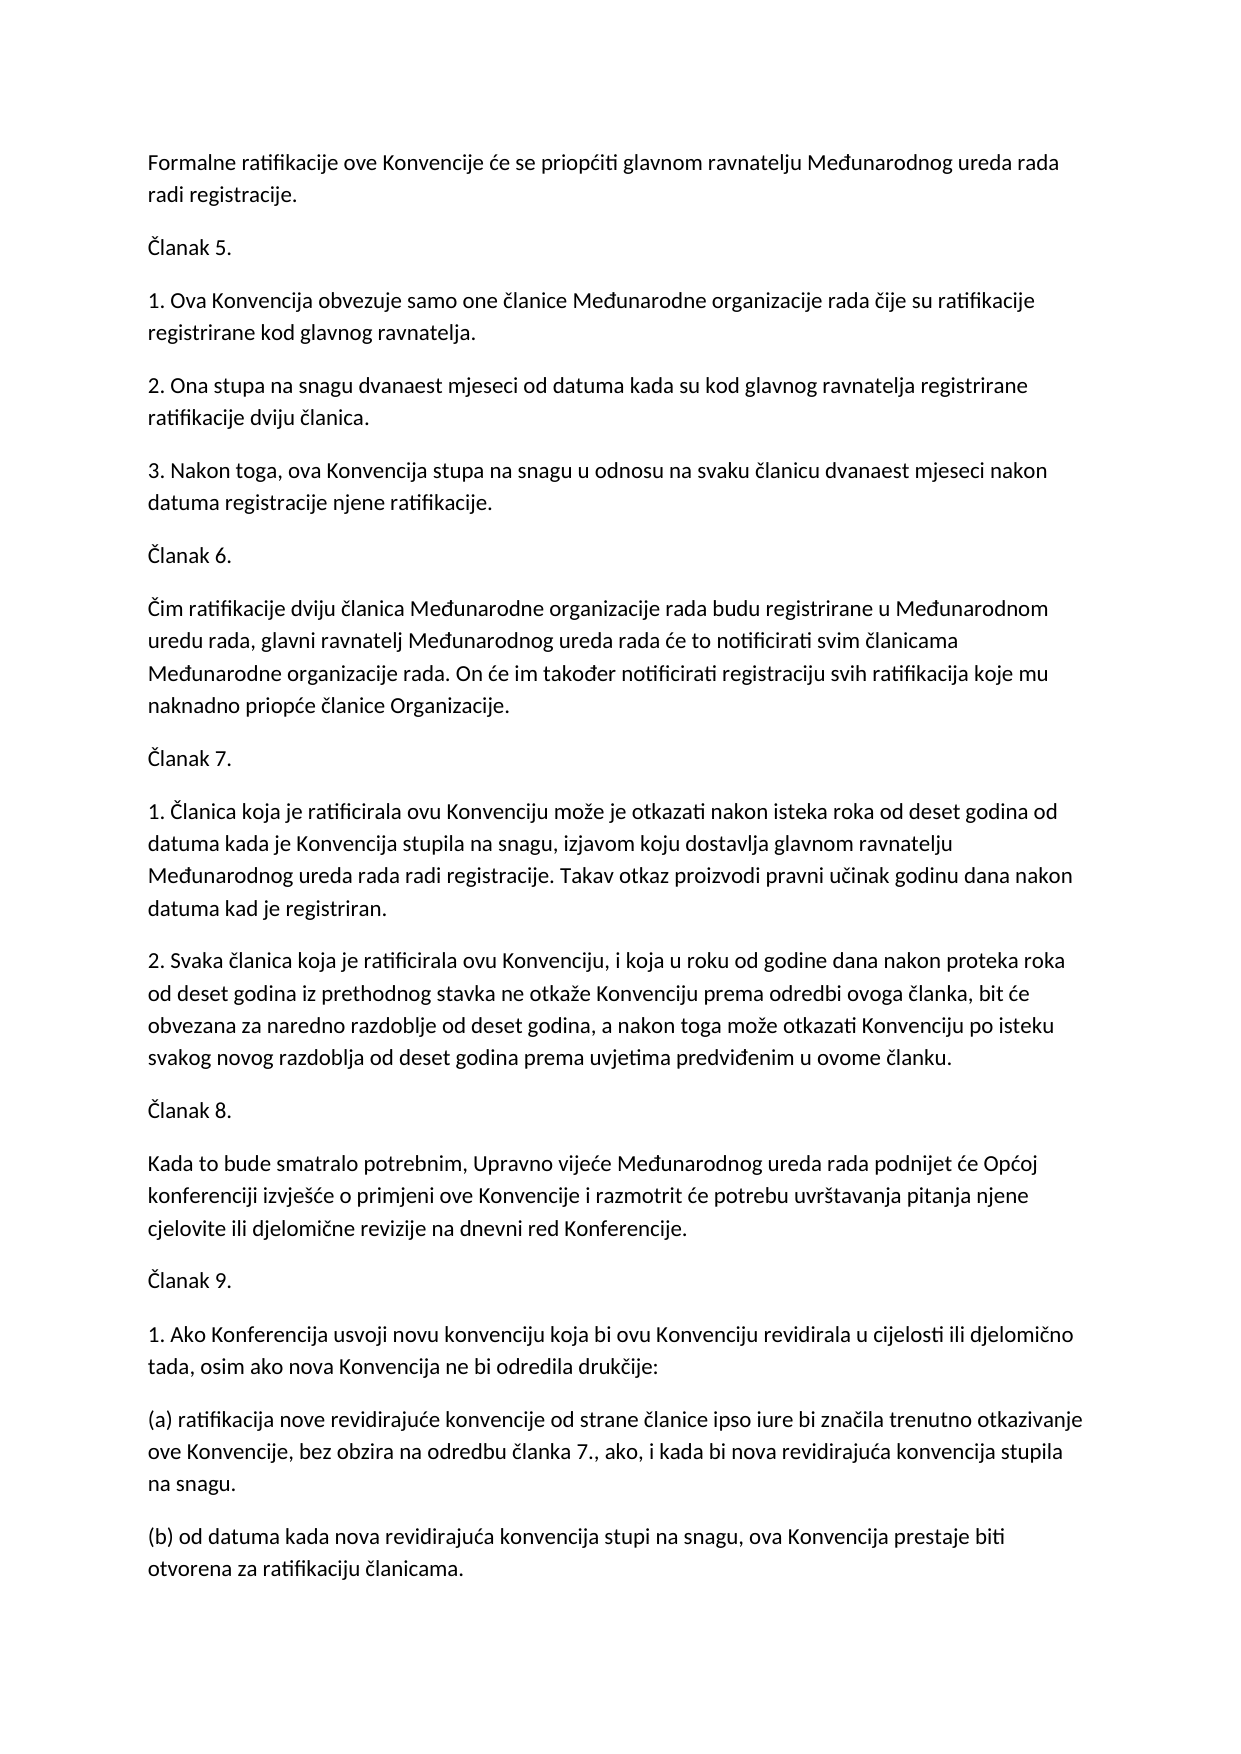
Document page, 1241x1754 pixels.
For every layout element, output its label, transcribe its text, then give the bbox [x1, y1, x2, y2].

text (b) od datuma kada nova revidirajuća konvencija stupi na snagu, ova Konvencija prestaje biti otvorena za ratifikaciju članicama. [148, 1522, 1093, 1582]
text 2. Svaka članica koja je ratificirala ovu Konvenciju, i koja u roku od godine dana nakon proteka roka od deset godina iz prethodnog stavka ne otkaže Konvenciju prema odredbi ovoga članka, bit će obvezana za naredno razdoblje od deset godina, a nakon toga može otkazati Konvenciju po isteku svakog novog razdoblja od deset godina prema uvjetima predviđenim u ovome članku. [148, 947, 1093, 1071]
text Formalne ratifikacije ove Konvencije će se priopćiti glavnom ravnatelju Međunarodnog ureda rada radi registracije. [148, 148, 1093, 208]
text (a) ratifikacija nove revidirajuće konvencije od strane članice ipso iure bi značila trenutno otkazivanje ove Konvencije, bez obzira na odredbu članka 7., ako, i kada bi nova revidirajuća konvencija stupila na snagu. [148, 1405, 1093, 1497]
text Čim ratifikacije dviju članica Međunarodne organizacije rada budu registrirane u Međunarodnom uredu rada, glavni ravnatelj Međunarodnog ureda rada će to notificirati svim članicama Međunarodne organizacije rada. On će im također notificirati registraciju svih ratifikacija koje mu naknadno priopće članice Organizacije. [148, 594, 1093, 719]
text 1. Ako Konferencija usvoji novu konvenciju koja bi ovu Konvenciju revidirala u cijelosti ili djelomično tada, osim ako nova Konvencija ne bi odredila drukčije: [148, 1320, 1093, 1380]
text 2. Ona stupa na snagu dvanaest mjeseci od datuma kada su kod glavnog ravnatelja registrirane ratifikacije dviju članica. [148, 371, 1093, 431]
text Članak 6. [148, 541, 1093, 569]
text Članak 7. [148, 744, 1093, 772]
text Članak 8. [148, 1096, 1093, 1124]
text Članak 5. [148, 233, 1093, 261]
text Članak 9. [148, 1267, 1093, 1295]
text Kada to bude smatralo potrebnim, Upravno vijeće Međunarodnog ureda rada podnijet će Općoj konferenciji izvješće o primjeni ove Konvencije i razmotrit će potrebu uvrštavanja pitanja njene cjelovite ili djelomične revizije na dnevni red Konferencije. [148, 1149, 1093, 1242]
text 3. Nakon toga, ova Konvencija stupa na snagu u odnosu na svaku članicu dvanaest mjeseci nakon datuma registracije njene ratifikacije. [148, 456, 1093, 516]
text 1. Članica koja je ratificirala ovu Konvenciju može je otkazati nakon isteka roka od deset godina od datuma kada je Konvencija stupila na snagu, izjavom koju dostavlja glavnom ravnatelju Međunarodnog ureda rada radi registracije. Takav otkaz proizvodi pravni učinak godinu dana nakon datuma kad je registriran. [148, 797, 1093, 922]
text 1. Ova Konvencija obvezuje samo one članice Međunarodne organizacije rada čije su ratifikacije registrirane kod glavnog ravnatelja. [148, 286, 1093, 346]
